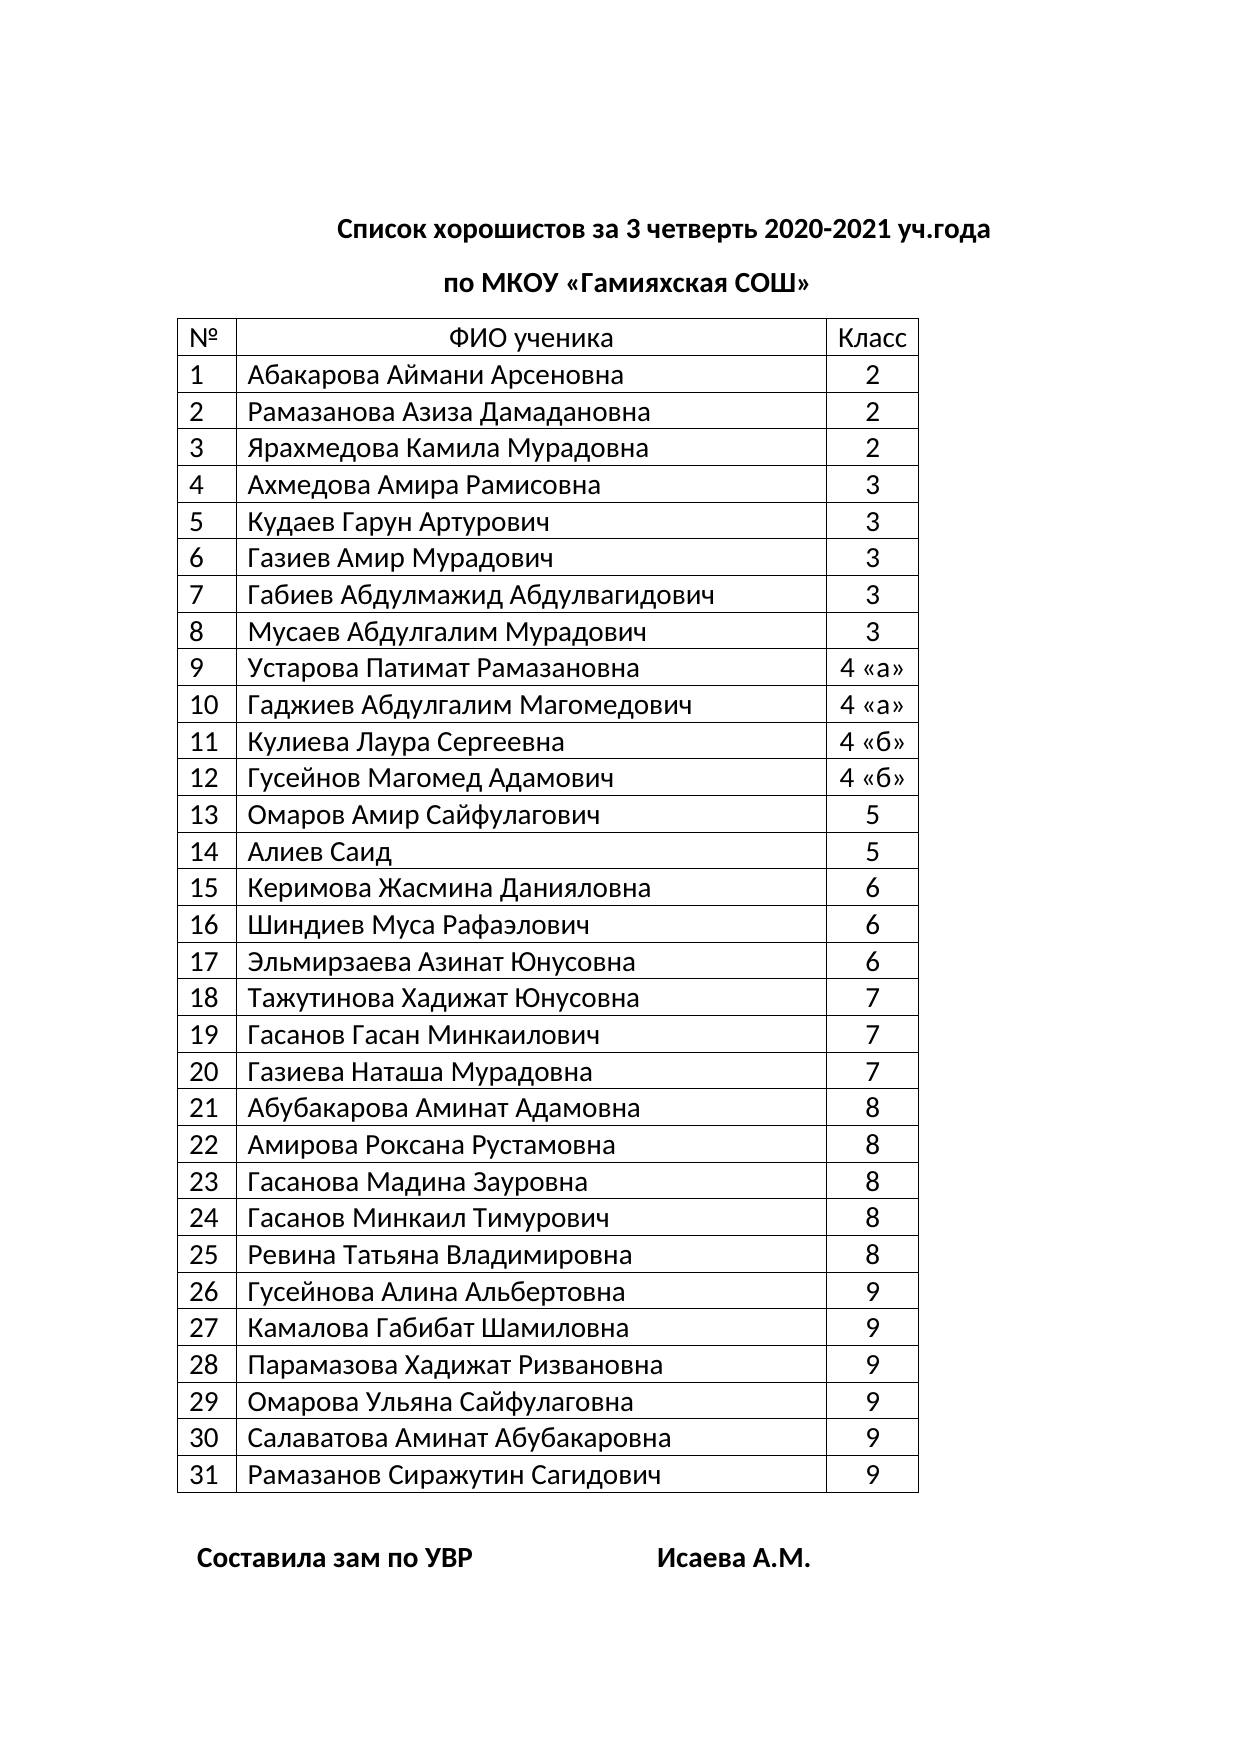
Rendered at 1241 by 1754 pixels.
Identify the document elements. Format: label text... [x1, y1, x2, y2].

table_cell 9 [827, 1273, 918, 1308]
table_cell 3 [827, 539, 918, 575]
table_cell 18 [178, 979, 236, 1015]
table_cell Тажутинова Хадижат Юнусовна [237, 979, 826, 1015]
table_cell 8 [827, 1163, 918, 1198]
table_cell Амирова Роксана Рустамовна [237, 1126, 826, 1162]
table_cell 29 [178, 1383, 236, 1418]
table_cell Рамазанов Сиражутин Сагидович [237, 1456, 826, 1492]
table_cell 7 [178, 576, 236, 612]
table_cell Камалова Габибат Шамиловна [237, 1309, 826, 1345]
table_cell 14 [178, 833, 236, 868]
table_cell 9 [178, 649, 236, 685]
table_cell Газиев Амир Мурадович [237, 539, 826, 575]
table_cell 5 [827, 833, 918, 868]
table_cell Ахмедова Амира Рамисовна [237, 466, 826, 502]
table_cell Ярахмедова Камила Мурадовна [237, 429, 826, 465]
table_cell 9 [827, 1309, 918, 1345]
table_cell 7 [827, 1053, 918, 1088]
table_cell 8 [178, 613, 236, 648]
table_cell 3 [827, 613, 918, 648]
table_cell Кудаев Гарун Артурович [237, 503, 826, 538]
table_cell 30 [178, 1419, 236, 1455]
table_cell Габиев Абдулмажид Абдулвагидович [237, 576, 826, 612]
text по МКОУ «Гамияхская СОШ» [177, 264, 1152, 300]
table_cell Салаватова Аминат Абубакаровна [237, 1419, 826, 1455]
table_cell Парамазова Хадижат Ризвановна [237, 1346, 826, 1382]
table_header ФИО ученика [237, 319, 826, 355]
table_cell Кулиева Лаура Сергеевна [237, 723, 826, 758]
text Составила зам по УВР Исаева А.М. [177, 1539, 1152, 1574]
table_cell 8 [827, 1236, 918, 1272]
table_cell 25 [178, 1236, 236, 1272]
table_cell 13 [178, 796, 236, 832]
table_cell 31 [178, 1456, 236, 1492]
table_cell 7 [827, 1016, 918, 1052]
table_cell Алиев Саид [237, 833, 826, 868]
table_cell 3 [827, 576, 918, 612]
table_cell Газиева Наташа Мурадовна [237, 1053, 826, 1088]
table_cell Мусаев Абдулгалим Мурадович [237, 613, 826, 648]
table_cell 4 [178, 466, 236, 502]
table_cell Абубакарова Аминат Адамовна [237, 1089, 826, 1125]
table_cell 3 [827, 466, 918, 502]
table_cell 4 «а» [827, 686, 918, 722]
table_cell 26 [178, 1273, 236, 1308]
table_cell Керимова Жасмина Данияловна [237, 869, 826, 905]
table_cell 4 «б» [827, 759, 918, 795]
table_cell 19 [178, 1016, 236, 1052]
table_cell 27 [178, 1309, 236, 1345]
table_cell 22 [178, 1126, 236, 1162]
table_cell 15 [178, 869, 236, 905]
table_cell 9 [827, 1419, 918, 1455]
table_cell Гасанов Минкаил Тимурович [237, 1199, 826, 1235]
table_cell 21 [178, 1089, 236, 1125]
table_cell 28 [178, 1346, 236, 1382]
table_cell 24 [178, 1199, 236, 1235]
table_cell 6 [178, 539, 236, 575]
table_cell 16 [178, 906, 236, 942]
table_cell 6 [827, 869, 918, 905]
table_cell 11 [178, 723, 236, 758]
table_cell 9 [827, 1383, 918, 1418]
table_cell 9 [827, 1346, 918, 1382]
table_cell 4 «а» [827, 649, 918, 685]
table_cell 6 [827, 943, 918, 978]
table_cell Абакарова Аймани Арсеновна [237, 356, 826, 392]
table_cell Гаджиев Абдулгалим Магомедович [237, 686, 826, 722]
table_cell 2 [827, 429, 918, 465]
table_cell 9 [827, 1456, 918, 1492]
text Список хорошистов за 3 четверть 2020-2021 уч.года [177, 210, 1152, 246]
table_cell Ревина Татьяна Владимировна [237, 1236, 826, 1272]
table_cell 3 [178, 429, 236, 465]
table_cell 2 [827, 356, 918, 392]
table_cell Рамазанова Азиза Дамадановна [237, 393, 826, 428]
table_cell Гусейнова Алина Альбертовна [237, 1273, 826, 1308]
table_cell 12 [178, 759, 236, 795]
table_cell 6 [827, 906, 918, 942]
table_cell 7 [827, 979, 918, 1015]
table_cell Гасанова Мадина Зауровна [237, 1163, 826, 1198]
table_cell 4 «б» [827, 723, 918, 758]
table_cell 3 [827, 503, 918, 538]
table_cell Гасанов Гасан Минкаилович [237, 1016, 826, 1052]
table_cell Шиндиев Муса Рафаэлович [237, 906, 826, 942]
table_cell 8 [827, 1199, 918, 1235]
table_cell 17 [178, 943, 236, 978]
table_cell 23 [178, 1163, 236, 1198]
table_header Класс [827, 319, 918, 355]
table_cell Устарова Патимат Рамазановна [237, 649, 826, 685]
table_cell 8 [827, 1126, 918, 1162]
table_cell 10 [178, 686, 236, 722]
table_cell 2 [827, 393, 918, 428]
table_cell 8 [827, 1089, 918, 1125]
table_cell Эльмирзаева Азинат Юнусовна [237, 943, 826, 978]
table_cell 5 [178, 503, 236, 538]
table_cell 1 [178, 356, 236, 392]
table_cell Гусейнов Магомед Адамович [237, 759, 826, 795]
table_header № [178, 319, 236, 355]
table_cell 5 [827, 796, 918, 832]
table_cell Омарова Ульяна Сайфулаговна [237, 1383, 826, 1418]
table_cell 20 [178, 1053, 236, 1088]
table_cell 2 [178, 393, 236, 428]
table_cell Омаров Амир Сайфулагович [237, 796, 826, 832]
